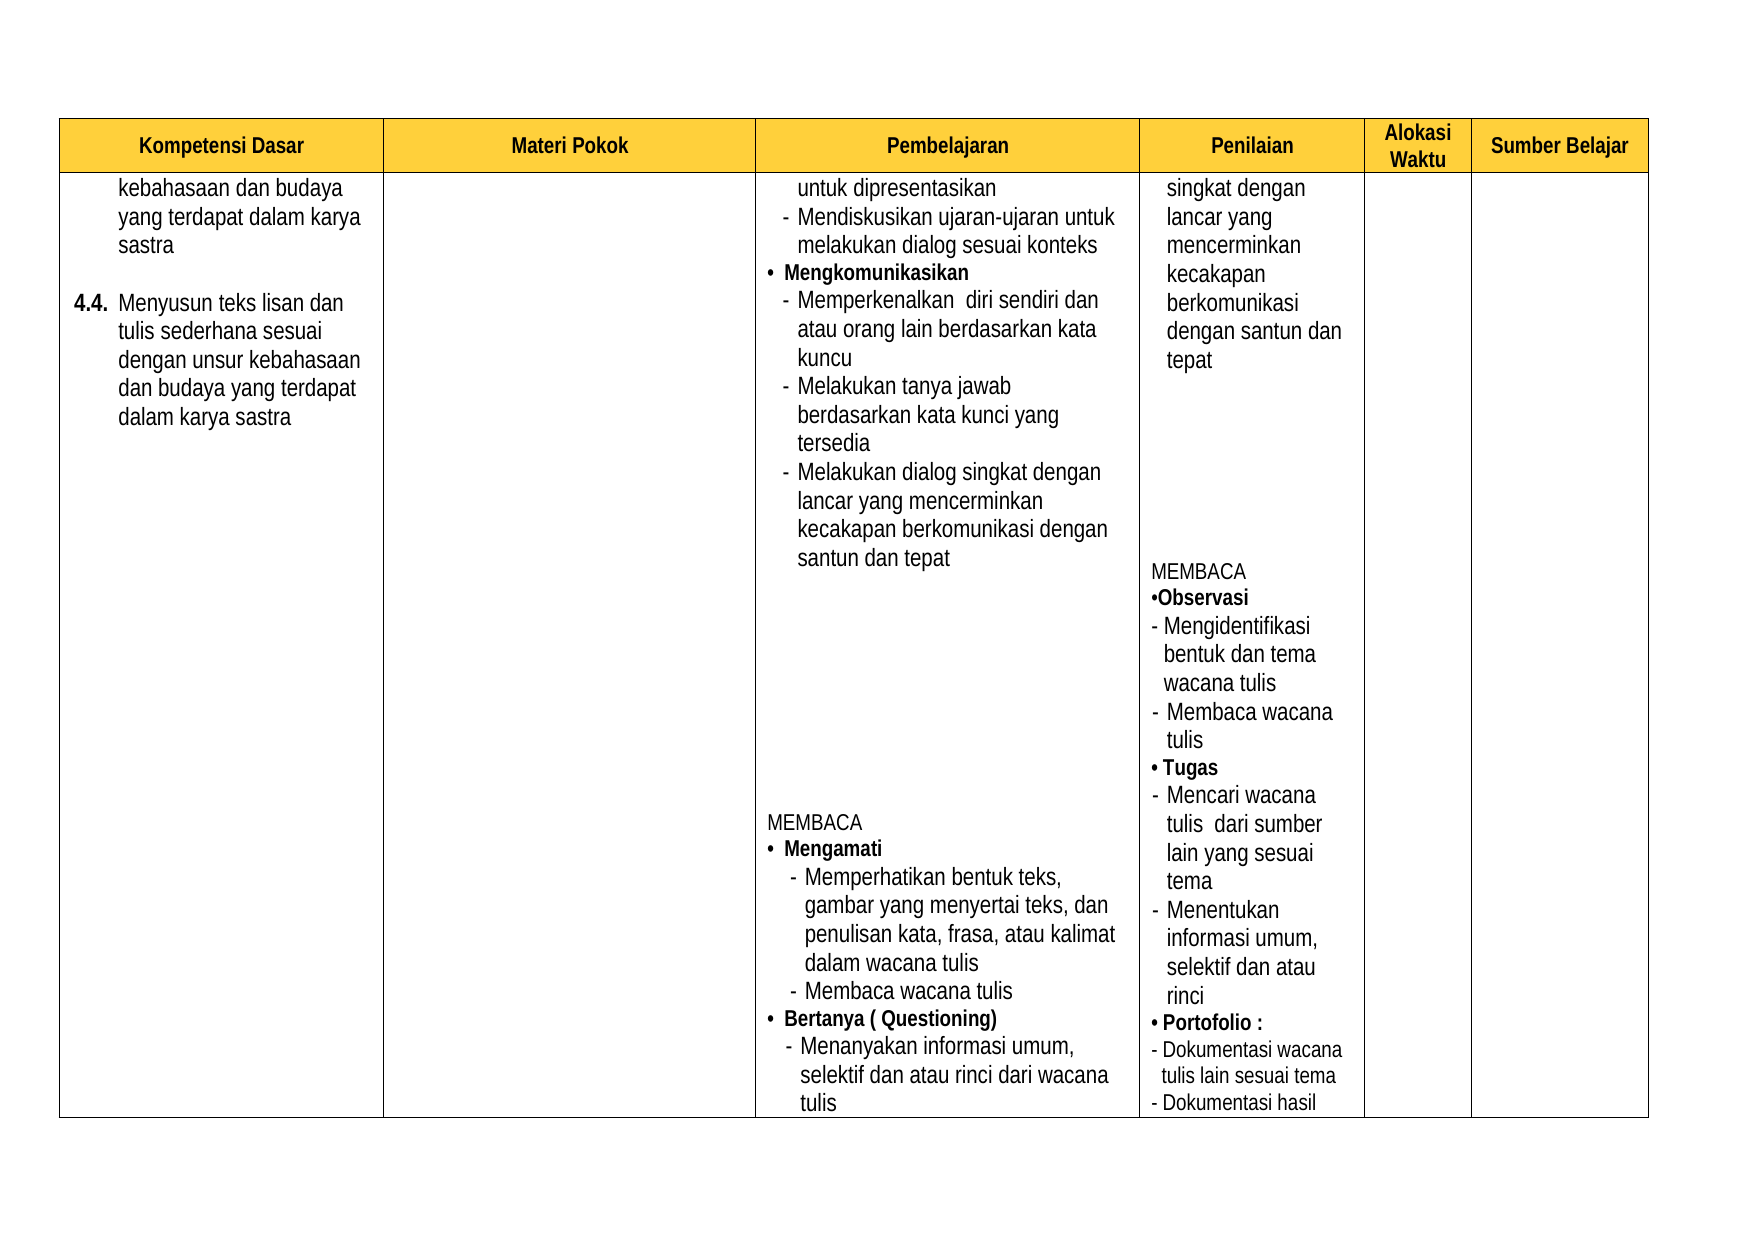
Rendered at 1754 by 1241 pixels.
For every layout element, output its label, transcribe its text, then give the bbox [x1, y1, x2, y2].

table_header Penilaian [1140, 119, 1364, 172]
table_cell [756, 173, 1139, 1117]
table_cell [1365, 173, 1471, 1117]
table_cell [60, 173, 383, 1117]
table_header Materi Pokok [384, 119, 755, 172]
table_header Sumber Belajar [1472, 119, 1648, 172]
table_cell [1140, 173, 1364, 1117]
table_header Kompetensi Dasar [60, 119, 383, 172]
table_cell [1472, 173, 1648, 1117]
table_header Pembelajaran [756, 119, 1139, 172]
table_header Alokasi Waktu [1365, 119, 1471, 172]
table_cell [384, 173, 755, 1117]
